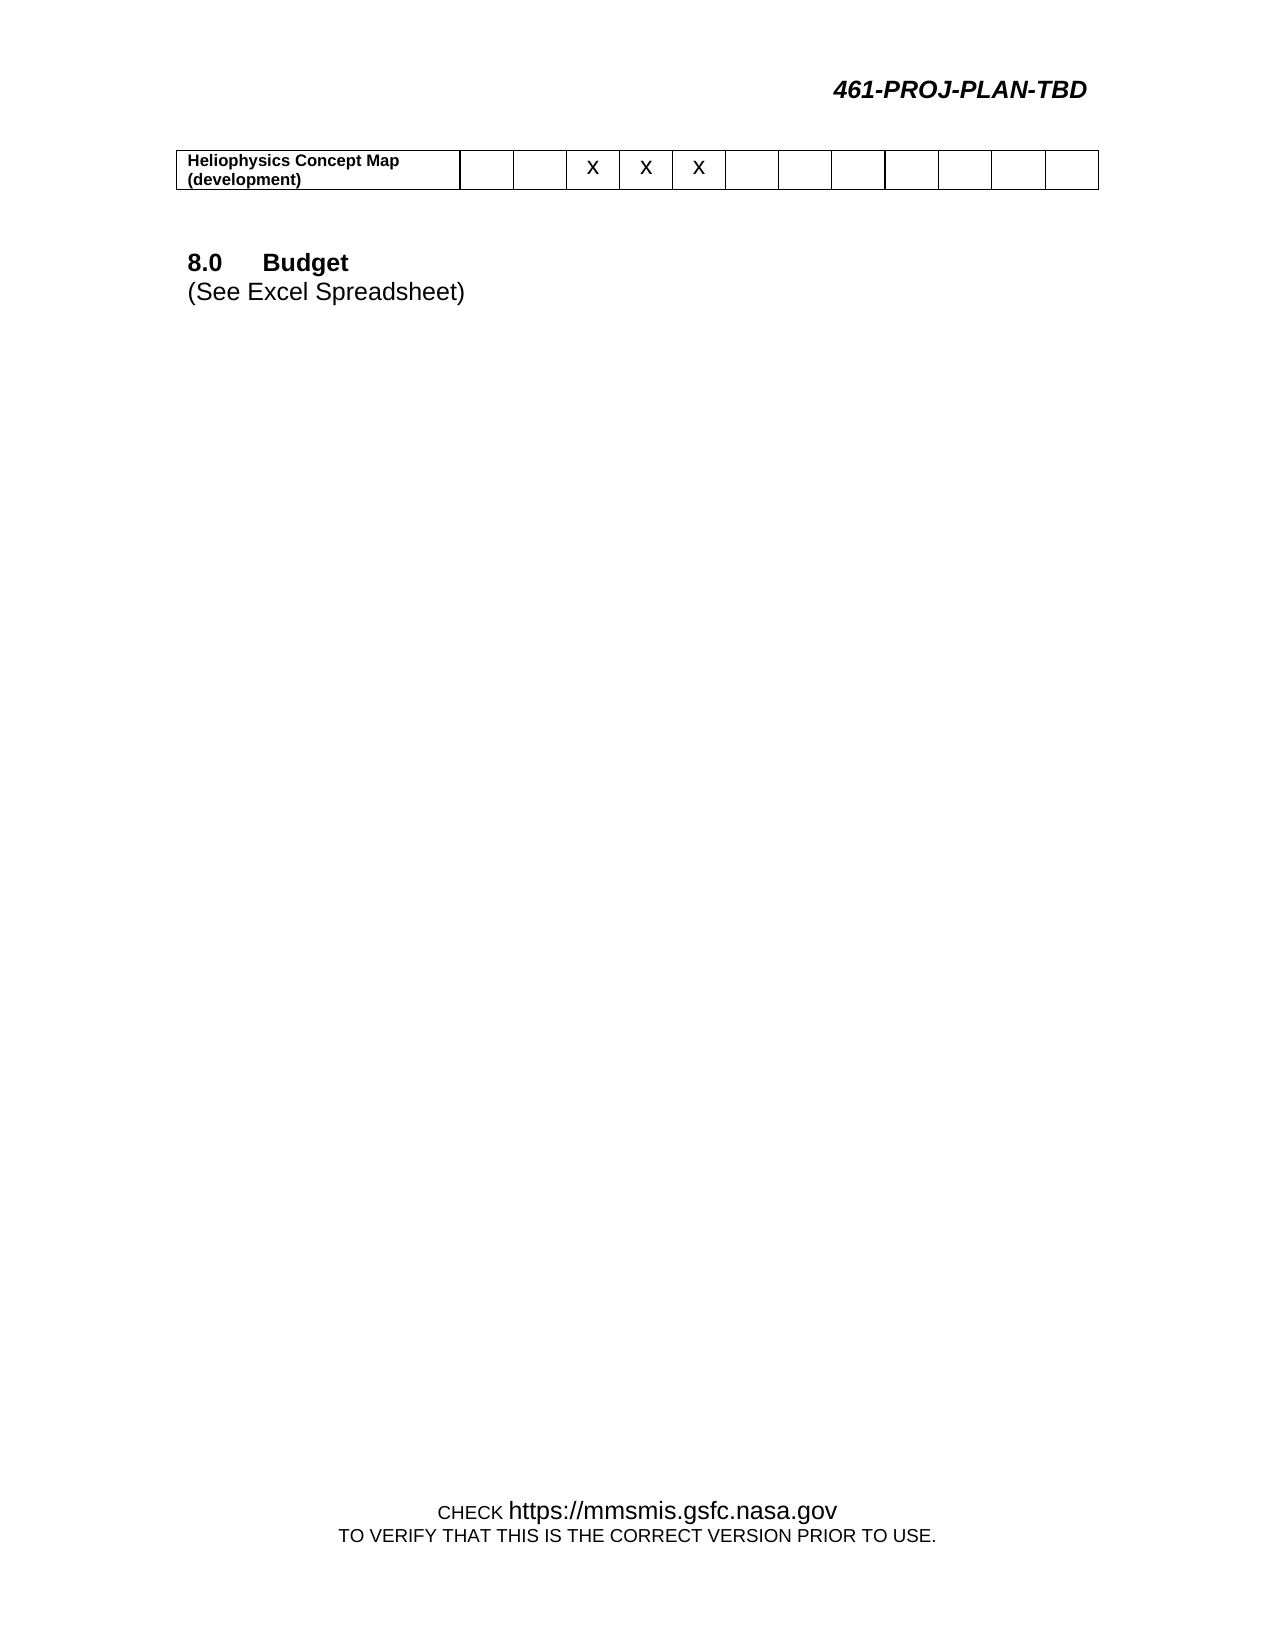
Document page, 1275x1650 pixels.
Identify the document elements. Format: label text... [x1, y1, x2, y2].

table_cell [886, 151, 938, 189]
table_cell x [567, 151, 619, 189]
table_cell [832, 151, 884, 189]
table_cell [1046, 151, 1098, 189]
table_cell [939, 151, 991, 189]
table_cell [461, 151, 513, 189]
table_cell [992, 151, 1045, 189]
table_cell [779, 151, 831, 189]
text (See Excel Spreadsheet) [187, 277, 1087, 305]
table_cell x [620, 151, 672, 189]
table_cell [726, 151, 778, 189]
table_cell Heliophysics Concept Map (development) [177, 151, 459, 189]
subtitle Budget [187, 248, 1087, 277]
table_cell x [673, 151, 725, 189]
table_cell [514, 151, 566, 189]
